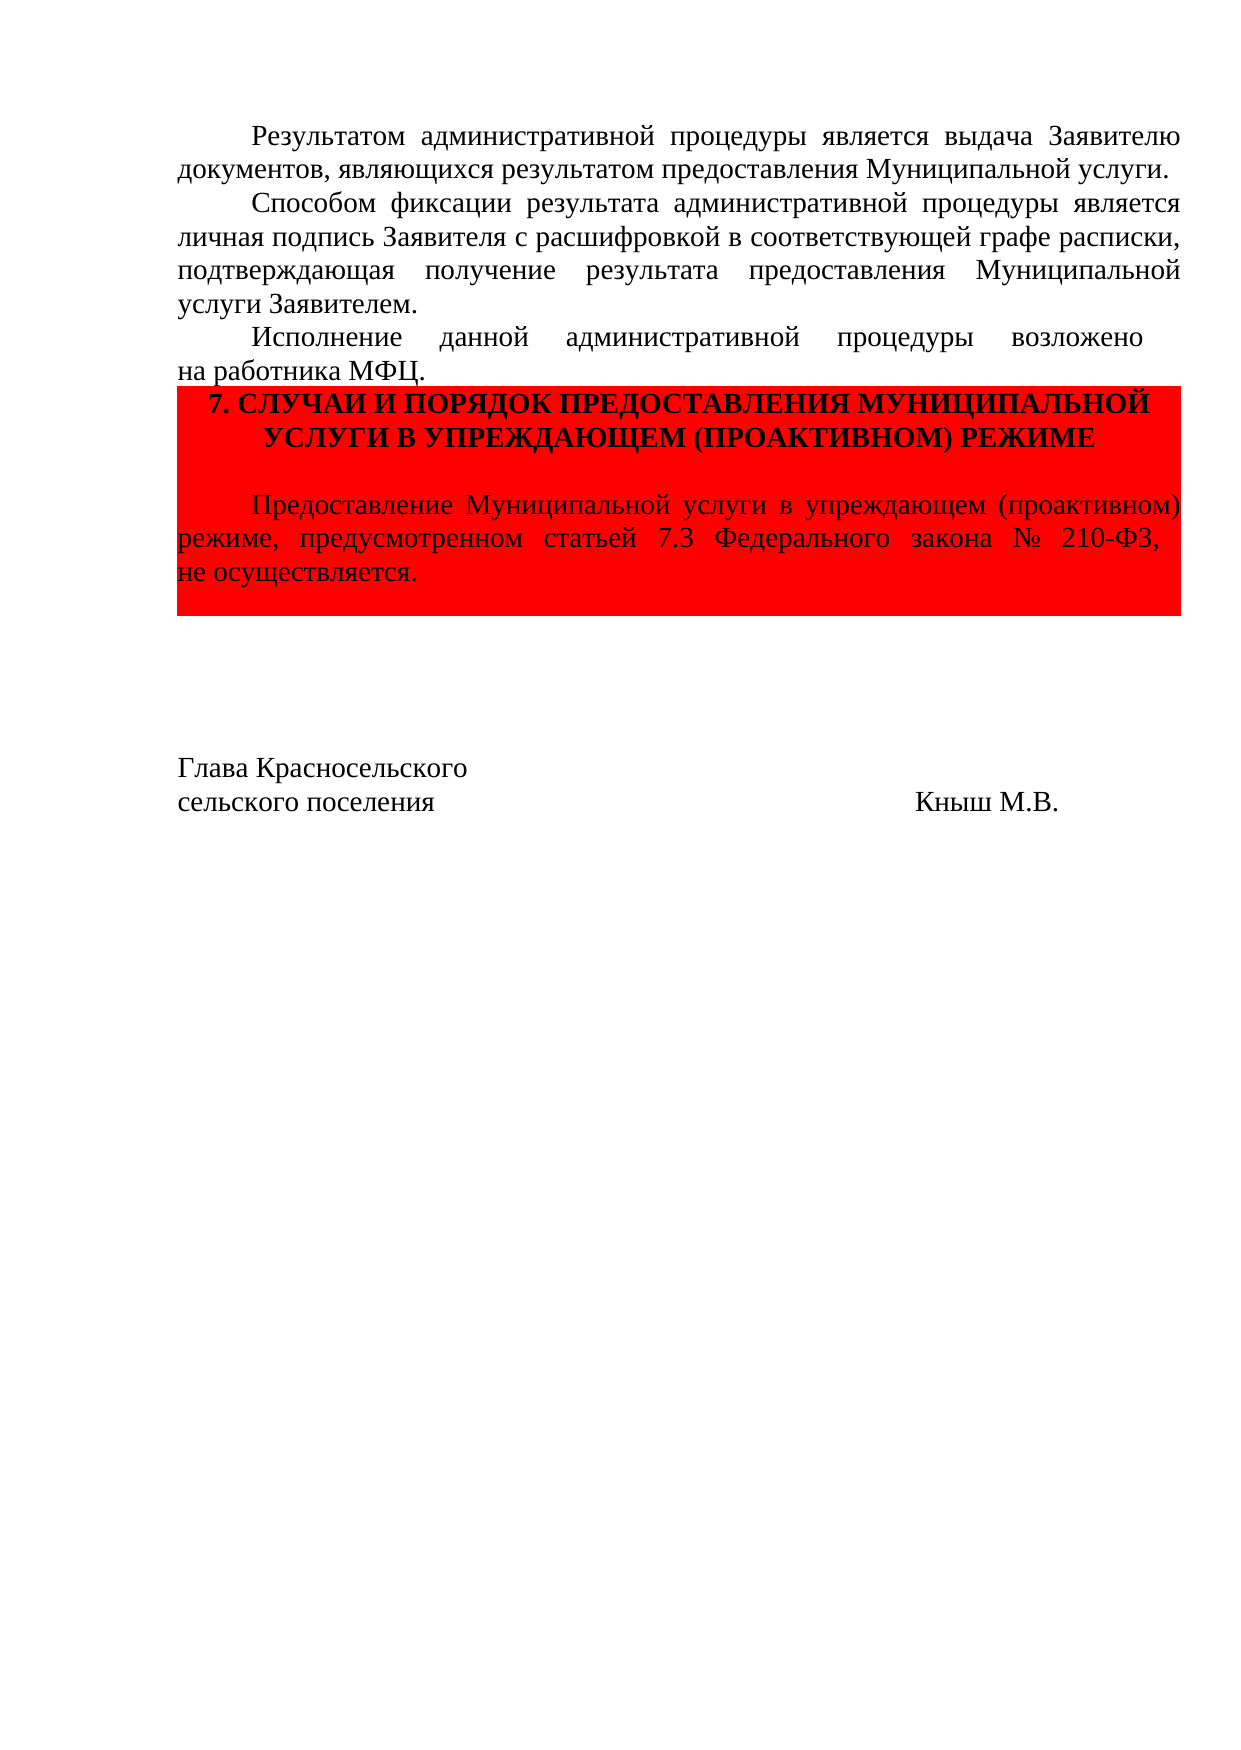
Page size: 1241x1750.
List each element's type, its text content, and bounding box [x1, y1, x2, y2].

text сельского поселения Кныш М.В. [177, 784, 1181, 818]
text Предоставление Муниципальной услуги в упреждающем (проактивном) режиме, предусмотренном статьей 7.3 Федерального закона № 210-ФЗ, не осуществляется. [177, 487, 1181, 588]
text Способом фиксации результата административной процедуры является личная подпись Заявителя с расшифровкой в соответствующей графе расписки, подтверждающая получение результата предоставления Муниципальной услуги Заявителем. [177, 185, 1181, 319]
text Результатом административной процедуры является выдача Заявителю документов, являющихся результатом предоставления Муниципальной услуги. [177, 118, 1181, 185]
text Глава Красносельского [177, 751, 1181, 784]
text 7. СЛУЧАИ И ПОРЯДОК ПРЕДОСТАВЛЕНИЯ МУНИЦИПАЛЬНОЙ УСЛУГИ В УПРЕЖДАЮЩЕМ (ПРОАКТИВНОМ) РЕЖИМЕ [177, 386, 1181, 453]
text Исполнение данной административной процедуры возложено на работника МФЦ. [177, 319, 1181, 386]
